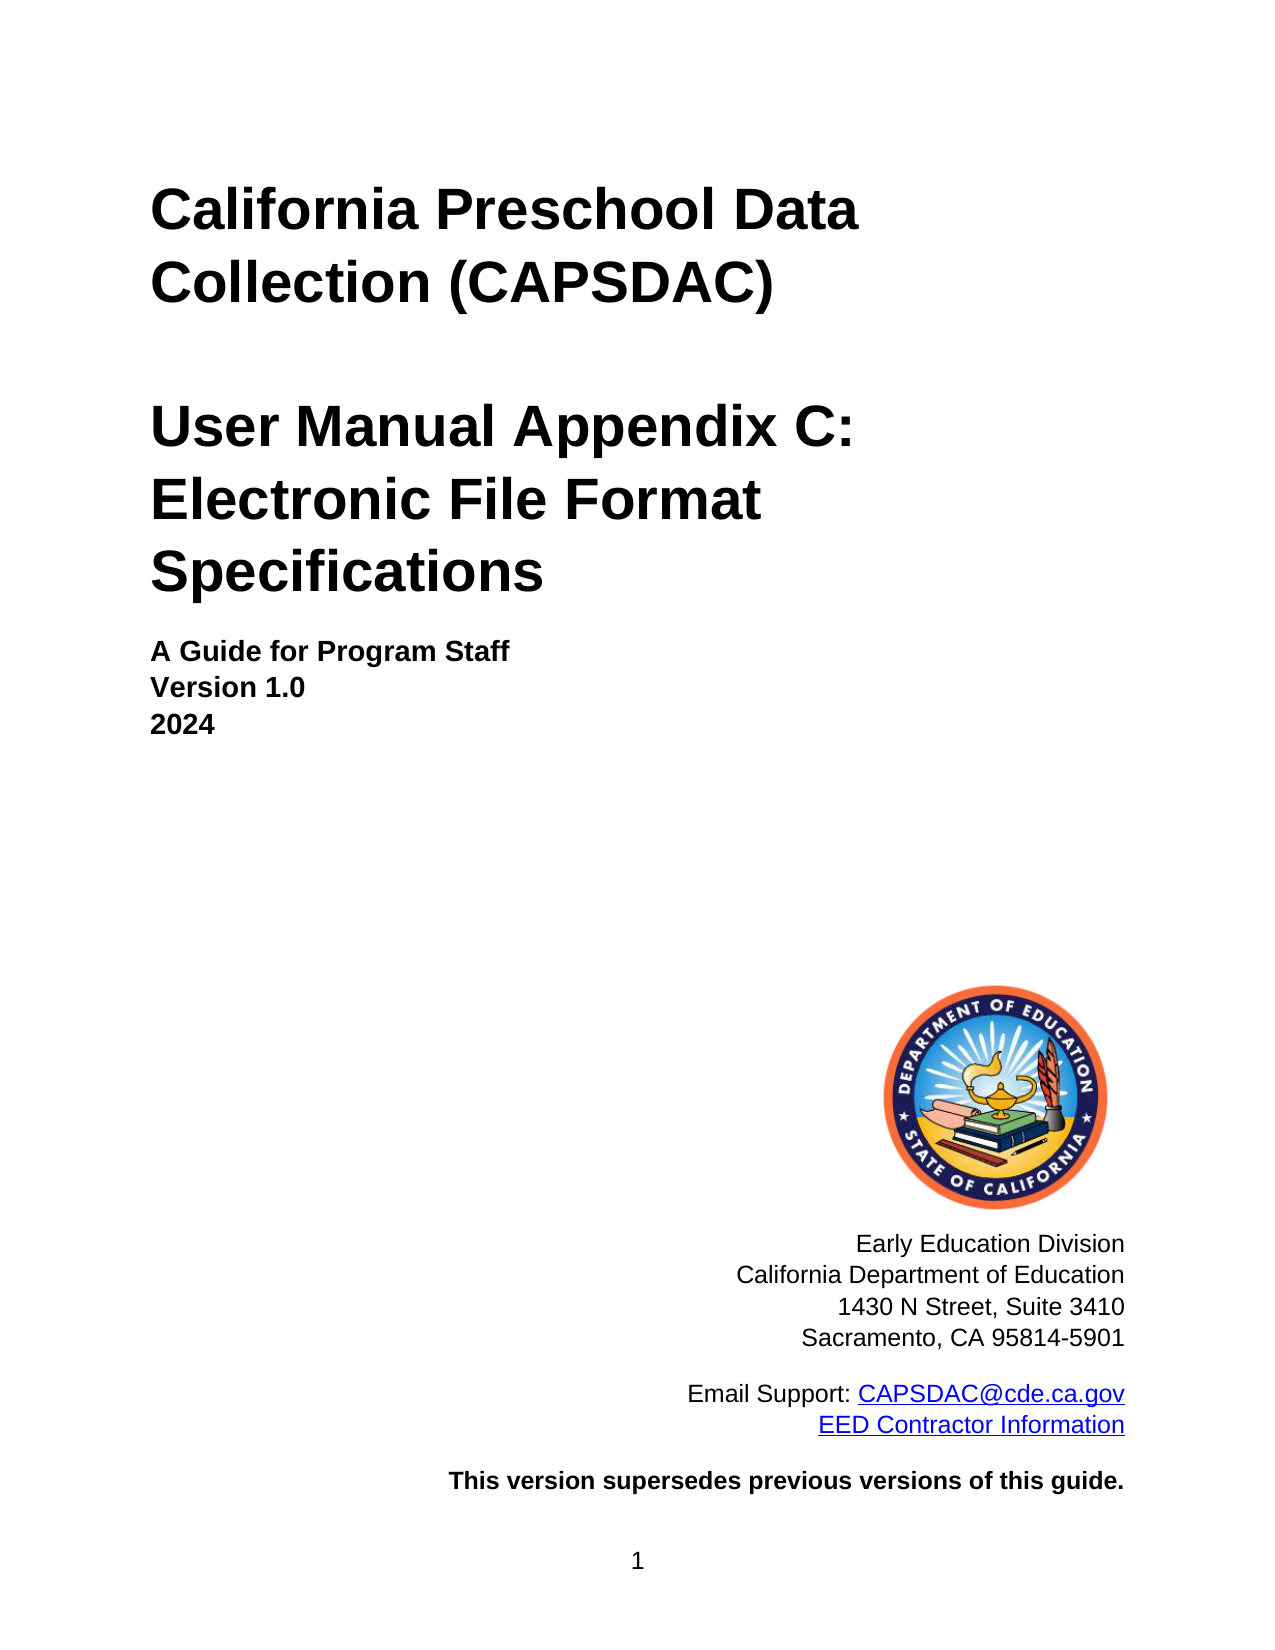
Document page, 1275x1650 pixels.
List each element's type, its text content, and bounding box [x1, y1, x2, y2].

text EED Contractor Information [150, 1410, 1125, 1438]
text This version supersedes previous versions of this guide. [150, 1466, 1125, 1494]
subtitle California Preschool Data Collection (CAPSDAC) User Manual Appendix C: Electronic File Format Specifications [150, 175, 1125, 604]
text California Department of Education [150, 1261, 1125, 1289]
text Version 1.0 [150, 671, 1125, 704]
text Sacramento, CA 95814-5901 [150, 1323, 1125, 1351]
picture [865, 967, 1125, 1228]
text A Guide for Program Staff [150, 634, 1125, 668]
text 1430 N Street, Suite 3410 [150, 1292, 1125, 1320]
text Email Support: CAPSDAC@cde.ca.gov [150, 1379, 1125, 1407]
text 2024 [150, 707, 1125, 740]
text Early Education Division [150, 1229, 1125, 1258]
